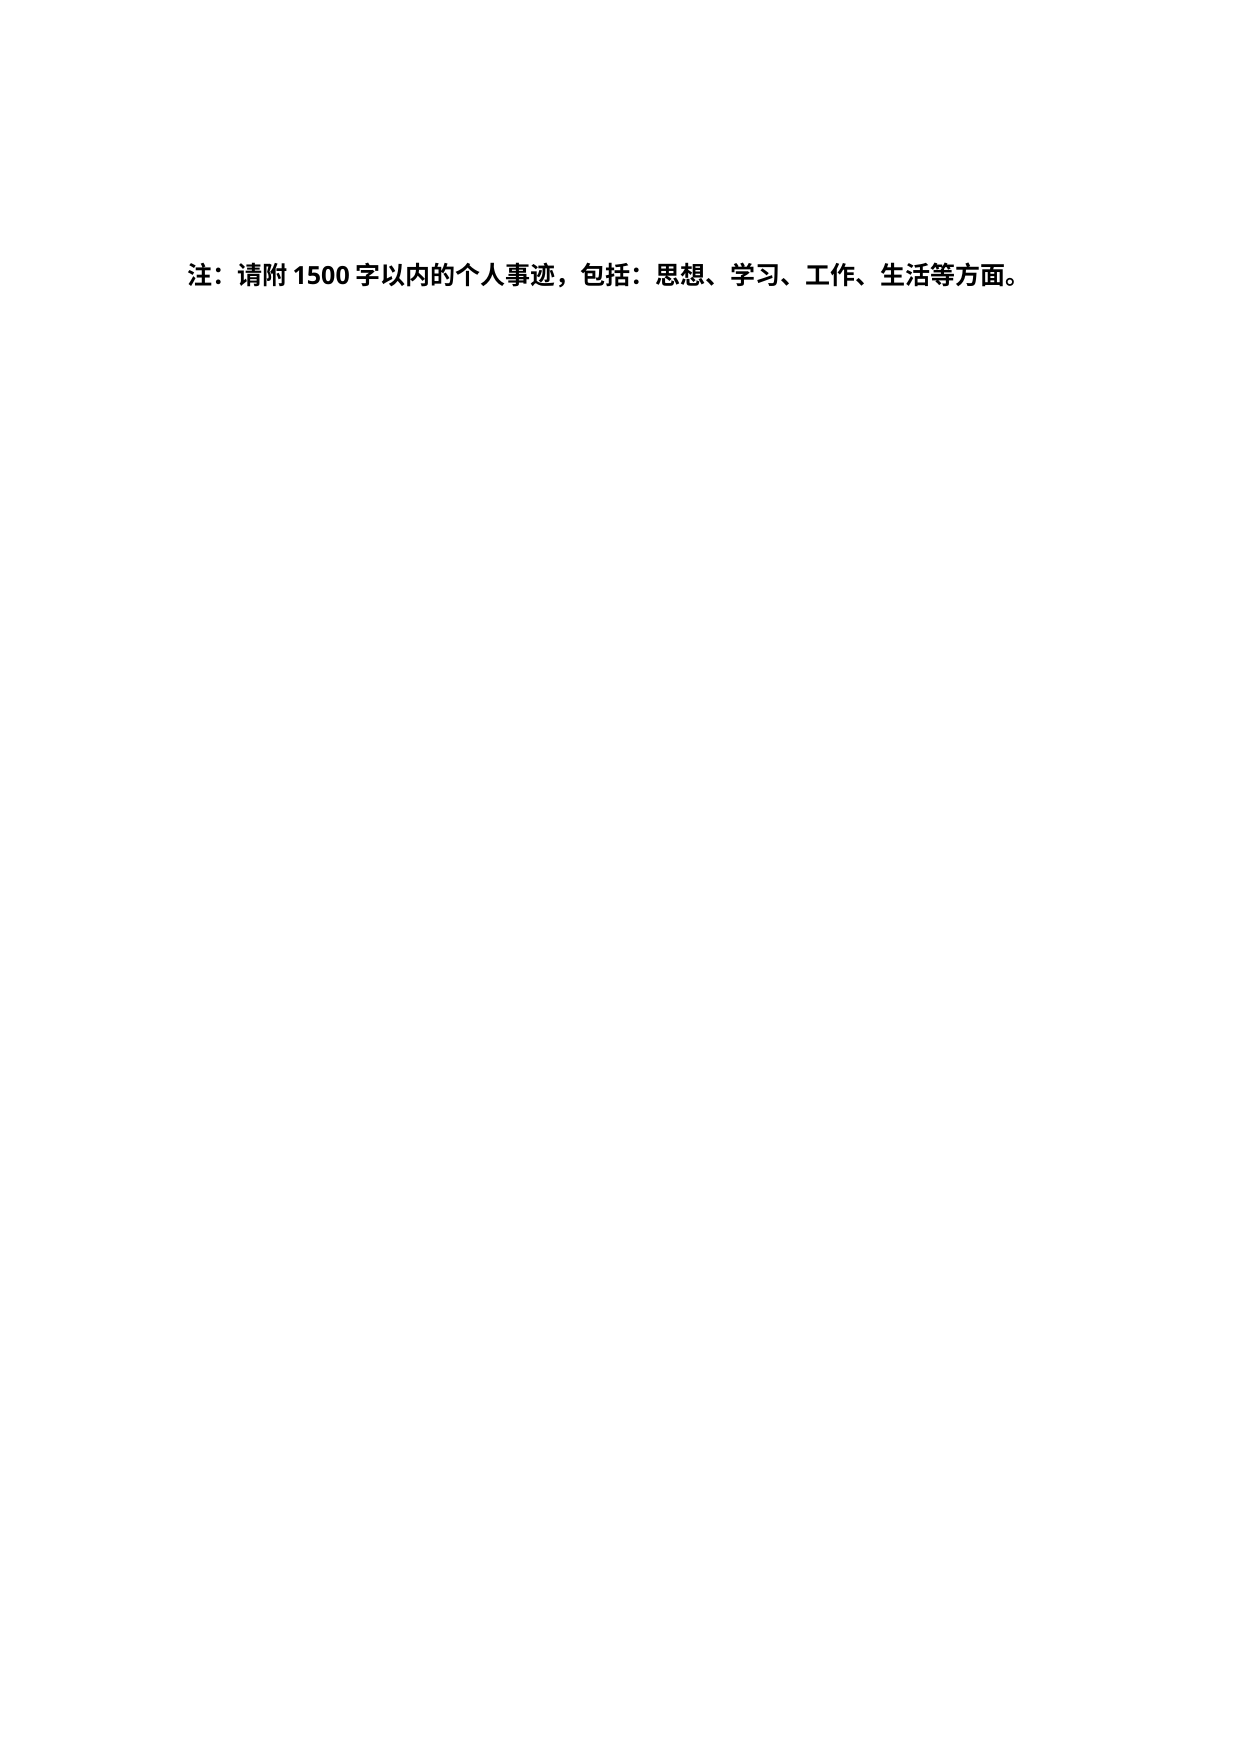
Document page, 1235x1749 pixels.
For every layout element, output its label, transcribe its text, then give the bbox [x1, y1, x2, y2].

text 注：请附1500字以内的个人事迹，包括：思想、学习、工作、生活等方面。 [187, 241, 1047, 306]
